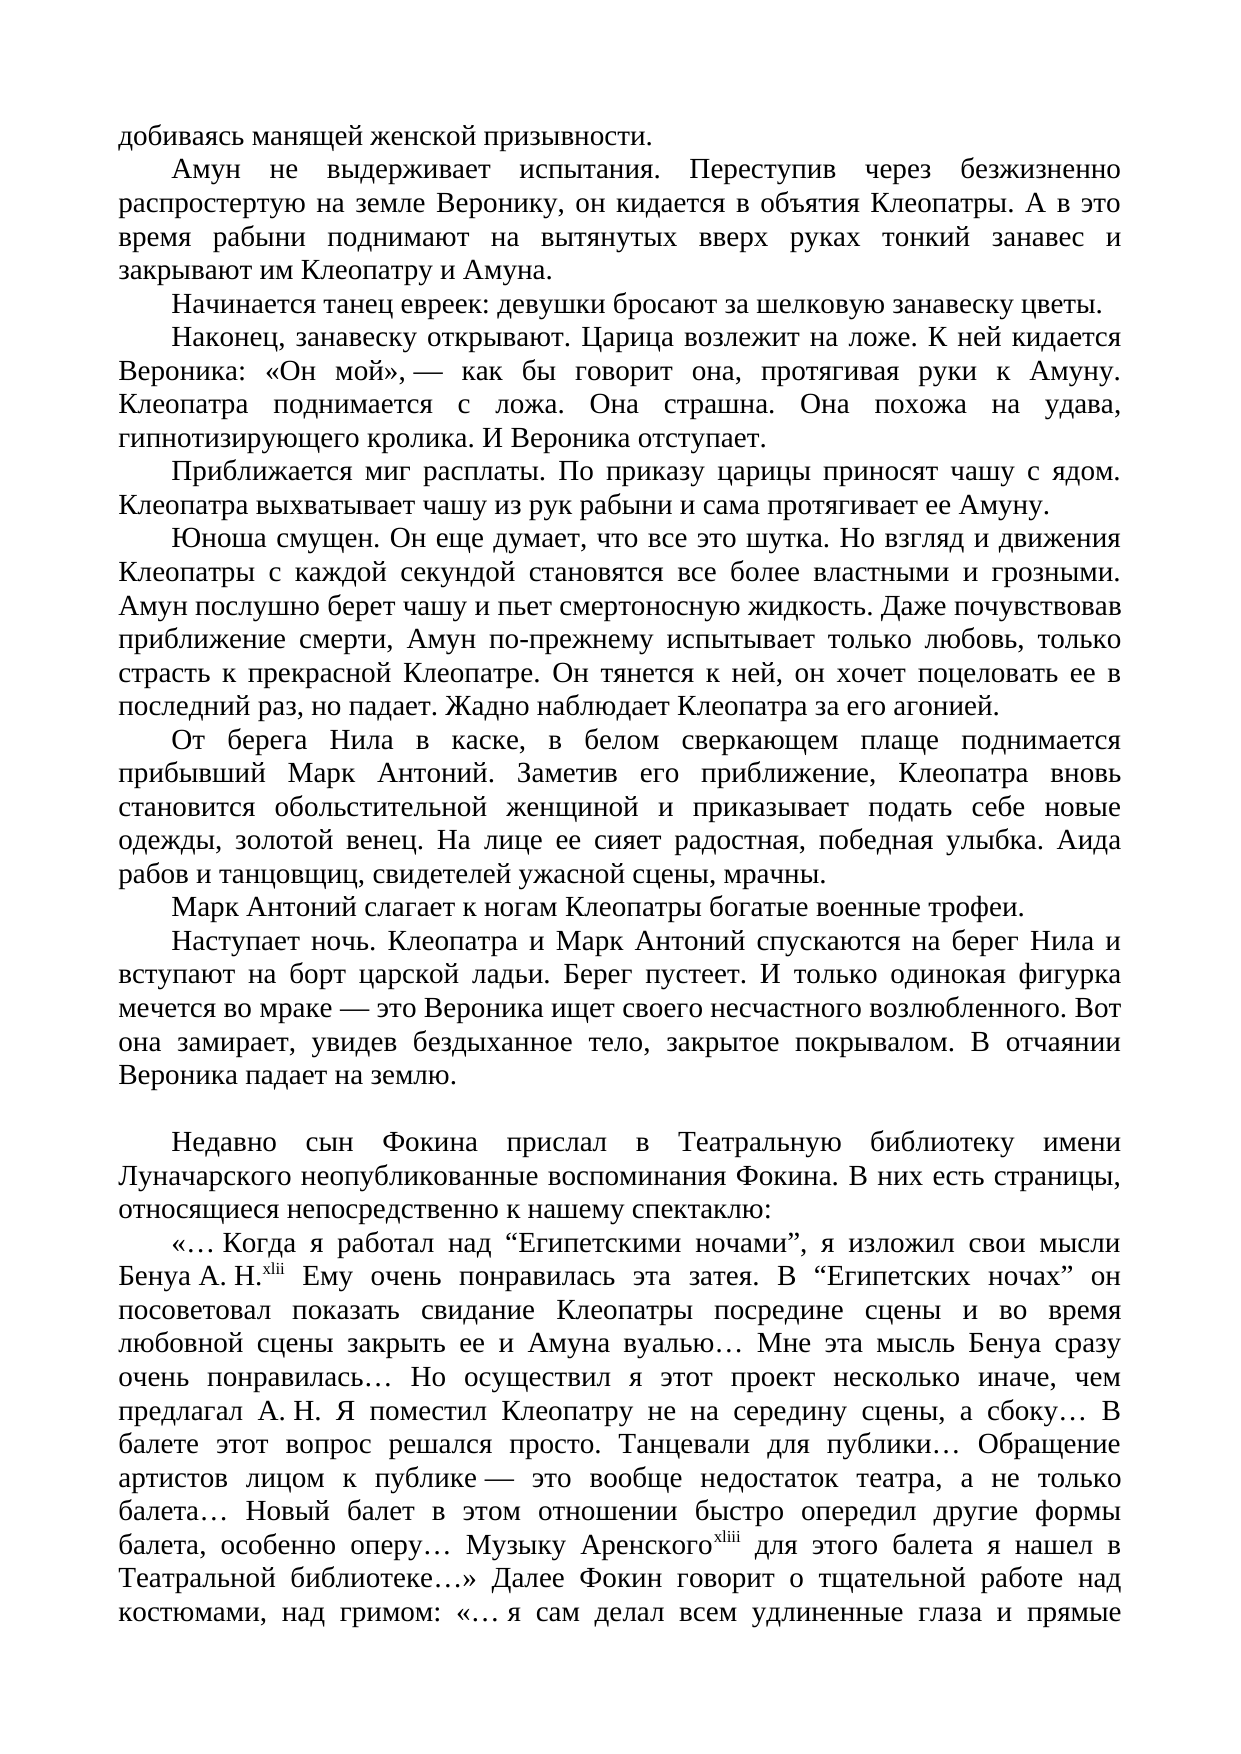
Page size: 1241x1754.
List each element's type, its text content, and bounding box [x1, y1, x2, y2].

text Марк Антоний слагает к ногам Клеопатры богатые военные трофеи. [118, 889, 1122, 923]
text Наконец, занавеску открывают. Царица возлежит на ложе. К ней кидается Вероника: «Он мой», — как бы говорит она, протягивая руки к Амуну. Клеопатра поднимается с ложа. Она страшна. Она похожа на удава, гипнотизирующего кролика. И Вероника отступает. [118, 319, 1122, 453]
text Наступает ночь. Клеопатра и Марк Антоний спускаются на берег Нила и вступают на борт царской ладьи. Берег пустеет. И только одинокая фигурка мечется во мраке — это Вероника ищет своего несчастного возлюбленного. Вот она замирает, увидев бездыханное тело, закрытое покрывалом. В отчаянии Вероника падает на землю. [118, 923, 1122, 1091]
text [118, 118, 1122, 152]
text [118, 1225, 1122, 1627]
text Приближается миг расплаты. По приказу царицы приносят чашу с ядом. Клеопатра выхватывает чашу из рук рабыни и сама протягивает ее Амуну. [118, 453, 1122, 521]
text От берега Нила в каске, в белом сверкающем плаще поднимается прибывший Марк Антоний. Заметив его приближение, Клеопатра вновь становится обольстительной женщиной и приказывает подать себе новые одежды, золотой венец. На {60} лице ее сияет радостная, победная улыбка. Аида рабов и танцовщиц, свидетелей ужасной сцены, мрачны. [118, 722, 1122, 889]
text {59} Амун не выдерживает испытания. Переступив через безжизненно распростертую на земле Веронику, он кидается в объятия Клеопатры. А в это время рабыни поднимают на вытянутых вверх руках тонкий занавес и закрывают им Клеопатру и Амуна. [118, 152, 1122, 286]
text Начинается танец евреек: девушки бросают за шелковую занавеску цветы. [118, 286, 1122, 319]
text Недавно сын Фокина прислал в Театральную библиотеку имени Луначарского неопубликованные воспоминания Фокина. В них есть страницы, относящиеся непосредственно к нашему спектаклю: [118, 1124, 1122, 1225]
text Юноша смущен. Он еще думает, что все это шутка. Но взгляд и движения Клеопатры с каждой секундой становятся все более властными и грозными. Амун послушно берет чашу и пьет смертоносную жидкость. Даже почувствовав приближение смерти, Амун по-прежнему испытывает только любовь, только страсть к прекрасной Клеопатре. Он тянется к ней, он хочет поцеловать ее в последний раз, но падает. Жадно наблюдает Клеопатра за его агонией. [118, 521, 1122, 722]
